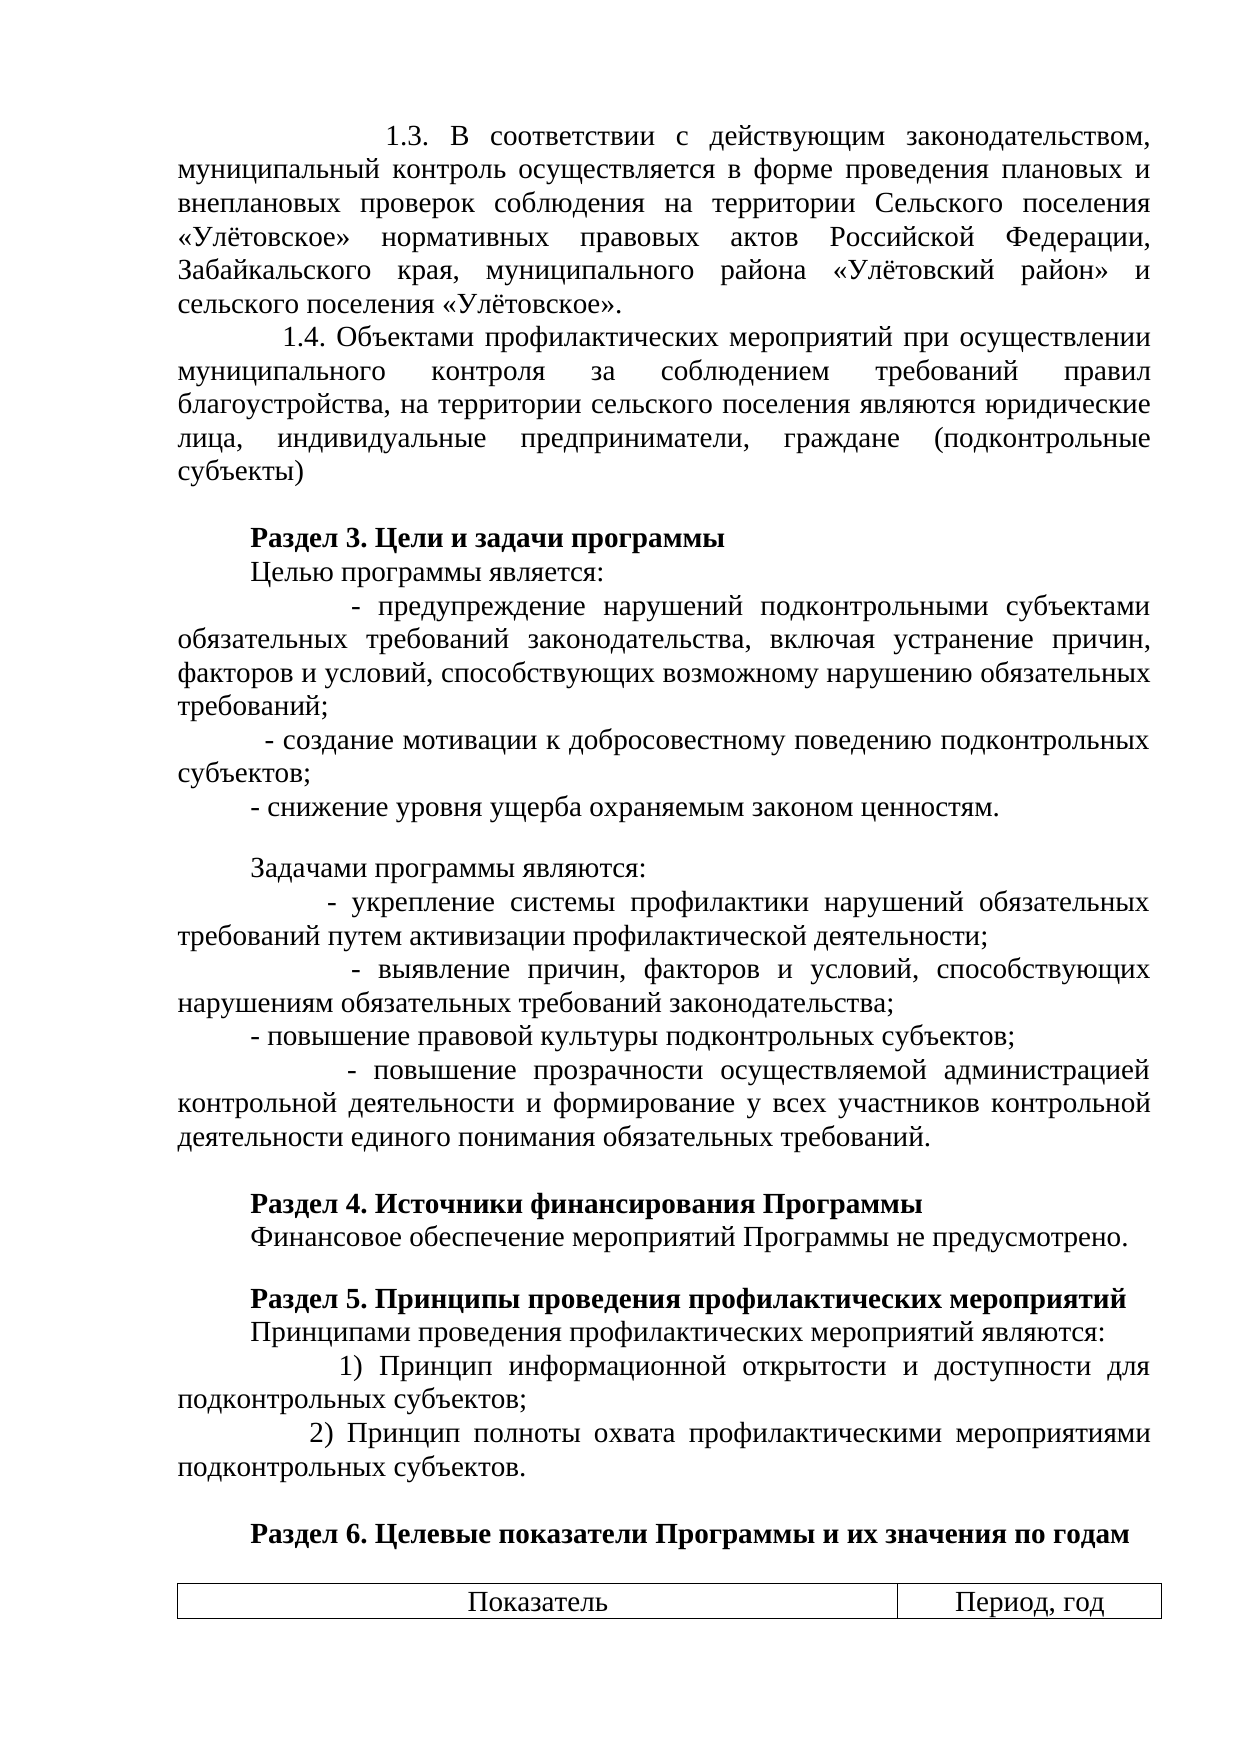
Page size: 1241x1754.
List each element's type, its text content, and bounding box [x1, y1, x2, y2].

table_header Показатель [178, 1584, 897, 1617]
text Принципами проведения профилактических мероприятий являются: [177, 1314, 1152, 1348]
text 1.4. Объектами профилактических мероприятий при осуществлении муниципального контроля за соблюдением требований правил благоустройства, на территории сельского поселения являются юридические лица, индивидуальные предприниматели, граждане (подконтрольные субъекты) [177, 319, 1152, 487]
table_header Период, год [898, 1584, 1161, 1617]
text Раздел 6. Целевые показатели Программы и их значения по годам [177, 1516, 1152, 1549]
text 1) Принцип информационной открытости и доступности для подконтрольных субъектов; [177, 1348, 1152, 1415]
text 2) Принцип полноты охвата профилактическими мероприятиями подконтрольных субъектов. [177, 1415, 1152, 1482]
text Раздел 4. Источники финансирования Программы [177, 1186, 1152, 1219]
text - создание мотивации к добросовестному поведению подконтрольных субъектов; [177, 722, 1152, 789]
text Целью программы является: [177, 554, 1152, 588]
text - повышение прозрачности осуществляемой администрацией контрольной деятельности и формирование у всех участников контрольной деятельности единого понимания обязательных требований. [177, 1052, 1152, 1152]
text - выявление причин, факторов и условий, способствующих нарушениям обязательных требований законодательства; [177, 951, 1152, 1018]
text - повышение правовой культуры подконтрольных субъектов; [177, 1018, 1152, 1052]
text - укрепление системы профилактики нарушений обязательных требований путем активизации профилактической деятельности; [177, 884, 1152, 951]
text 1.3. В соответствии с действующим законодательством, муниципальный контроль осуществляется в форме проведения плановых и внеплановых проверок соблюдения на территории Сельского поселения «Улётовское» нормативных правовых актов Российской Федерации, Забайкальского края, муниципального района «Улётовский район» и сельского поселения «Улётовское». [177, 118, 1152, 319]
text - снижение уровня ущерба охраняемым законом ценностям. [177, 789, 1152, 822]
text Раздел 3. Цели и задачи программы [177, 521, 1152, 554]
text - предупреждение нарушений подконтрольными субъектами обязательных требований законодательства, включая устранение причин, факторов и условий, способствующих возможному нарушению обязательных требований; [177, 588, 1152, 722]
text Раздел 5. Принципы проведения профилактических мероприятий [177, 1281, 1152, 1314]
text Финансовое обеспечение мероприятий Программы не предусмотрено. [177, 1219, 1152, 1253]
text Задачами программы являются: [177, 851, 1152, 884]
